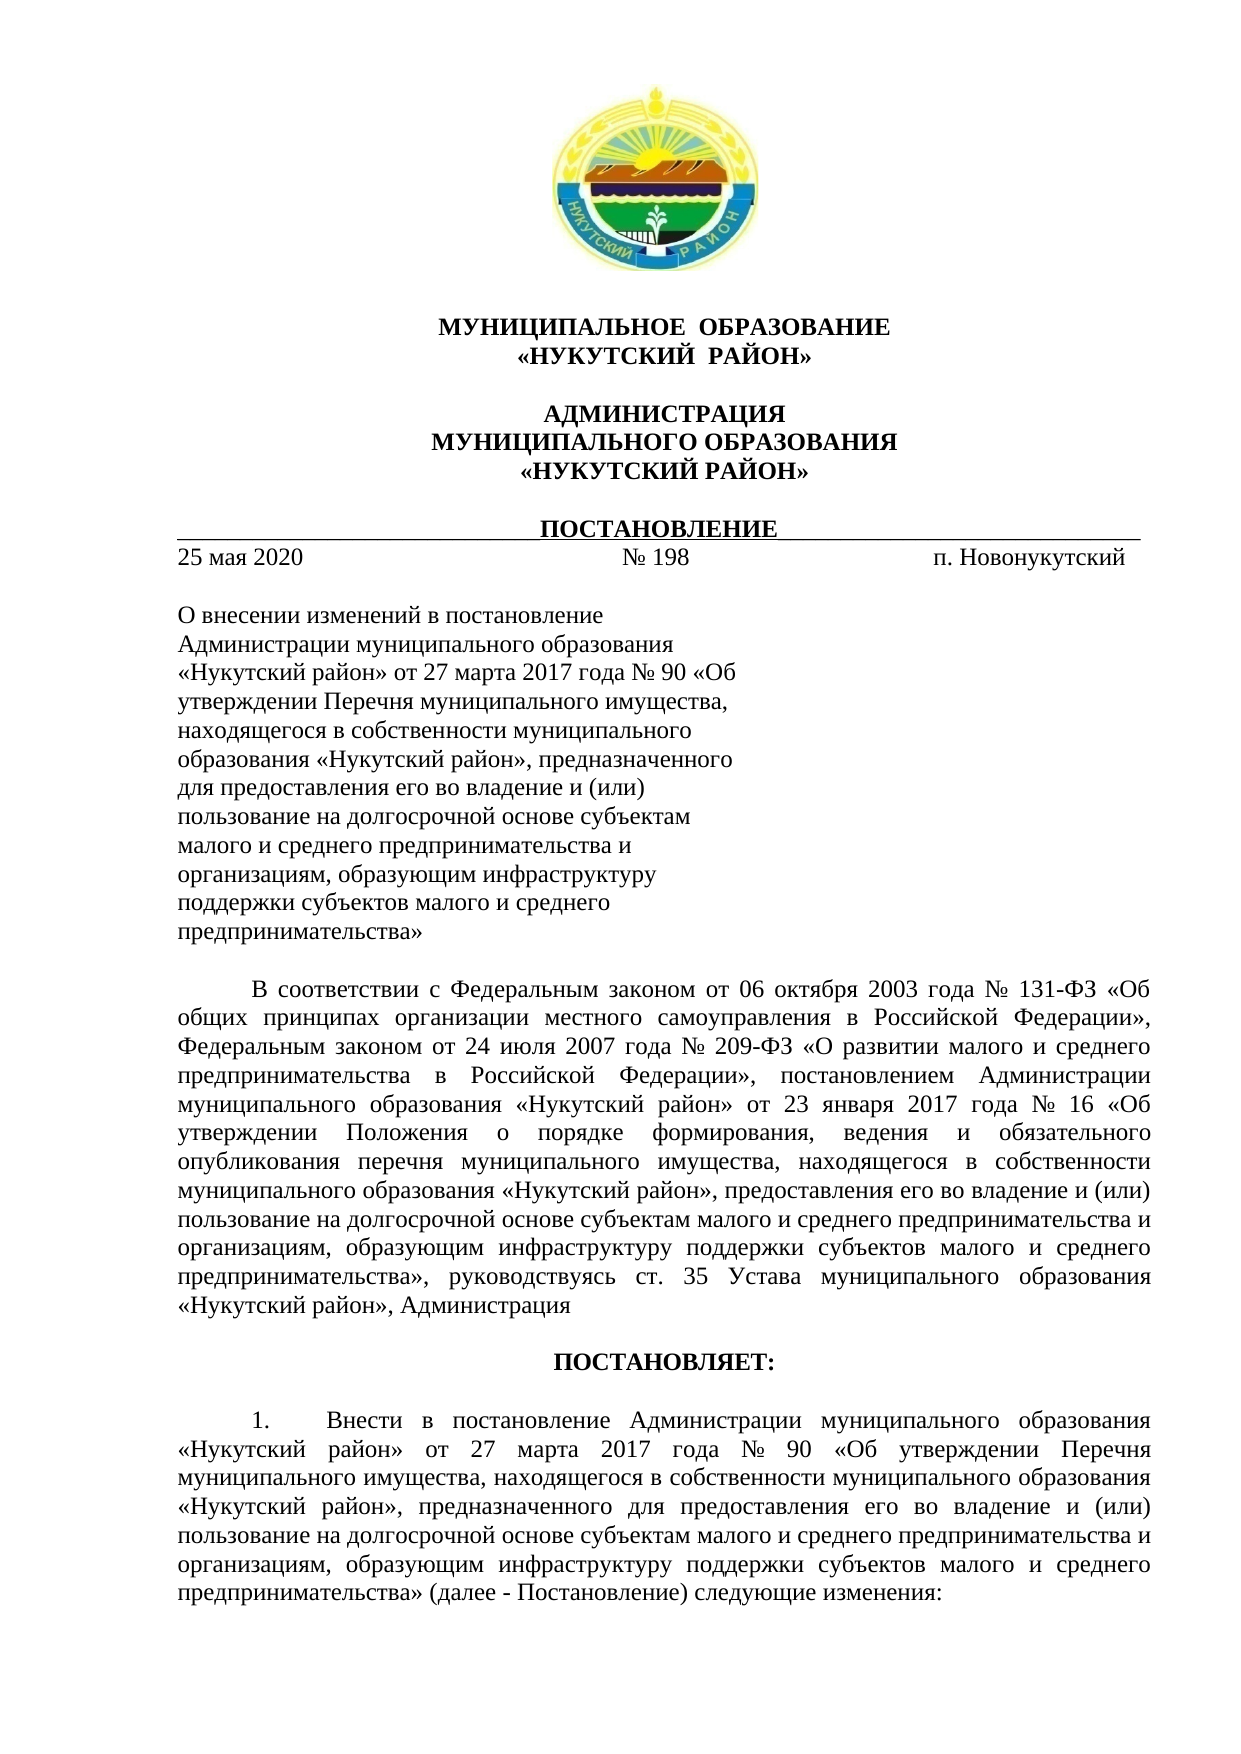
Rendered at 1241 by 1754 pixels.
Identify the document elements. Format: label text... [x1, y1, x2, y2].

picture [552, 84, 759, 269]
text МУНИЦИПАЛЬНОЕ ОБРАЗОВАНИЕ [177, 312, 1152, 341]
text «НУКУТСКИЙ РАЙОН» [177, 341, 1152, 370]
text О внесении изменений в постановление Администрации муниципального образования «Нукутский район» от 27 марта 2017 года № 90 «Об утверждении Перечня муниципального имущества, находящегося в собственности муниципального образования «Нукутский район», предназначенного для предоставления его во владение и (или) пользование на долгосрочной основе субъектам малого и среднего предпринимательства и организациям, образующим инфраструктуру поддержки субъектов малого и среднего предпринимательства» [177, 600, 740, 945]
text _____________________________ПОСТАНОВЛЕНИЕ_____________________________ [177, 514, 1152, 542]
text 25 мая 2020 № 198 п. Новонукутский [177, 542, 1152, 571]
text МУНИЦИПАЛЬНОГО ОБРАЗОВАНИЯ [177, 427, 1152, 456]
text АДМИНИСТРАЦИЯ [177, 399, 1152, 427]
text ПОСТАНОВЛЯЕТ: [177, 1347, 1152, 1376]
list Внести в постановление Администрации муниципального образования «Нукутский район» от 27 марта 2017 года № 90 «Об утверждении Перечня муниципального имущества, находящегося в собственности муниципального образования «Нукутский район», предназначенного для предоставления его во владение и (или) пользование на долгосрочной основе субъектам малого и среднего предпринимательства и организациям, образующим инфраструктуру поддержки субъектов малого и среднего предпринимательства» (далее - Постановление) следующие изменения: [177, 1405, 1152, 1606]
text «НУКУТСКИЙ РАЙОН» [177, 456, 1152, 485]
text В соответствии с Федеральным законом от 06 октября 2003 года № 131-ФЗ «Об общих принципах организации местного самоуправления в Российской Федерации», Федеральным законом от 24 июля 2007 года № 209-ФЗ «О развитии малого и среднего предпринимательства в Российской Федерации», постановлением Администрации муниципального образования «Нукутский район» от 23 января 2017 года № 16 «Об утверждении Положения о порядке формирования, ведения и обязательного опубликования перечня муниципального имущества, находящегося в собственности муниципального образования «Нукутский район», предоставления его во владение и (или) пользование на долгосрочной основе субъектам малого и среднего предпринимательства и организациям, образующим инфраструктуру поддержки субъектов малого и среднего предпринимательства», руководствуясь ст. 35 Устава муниципального образования «Нукутский район», Администрация [177, 974, 1152, 1319]
